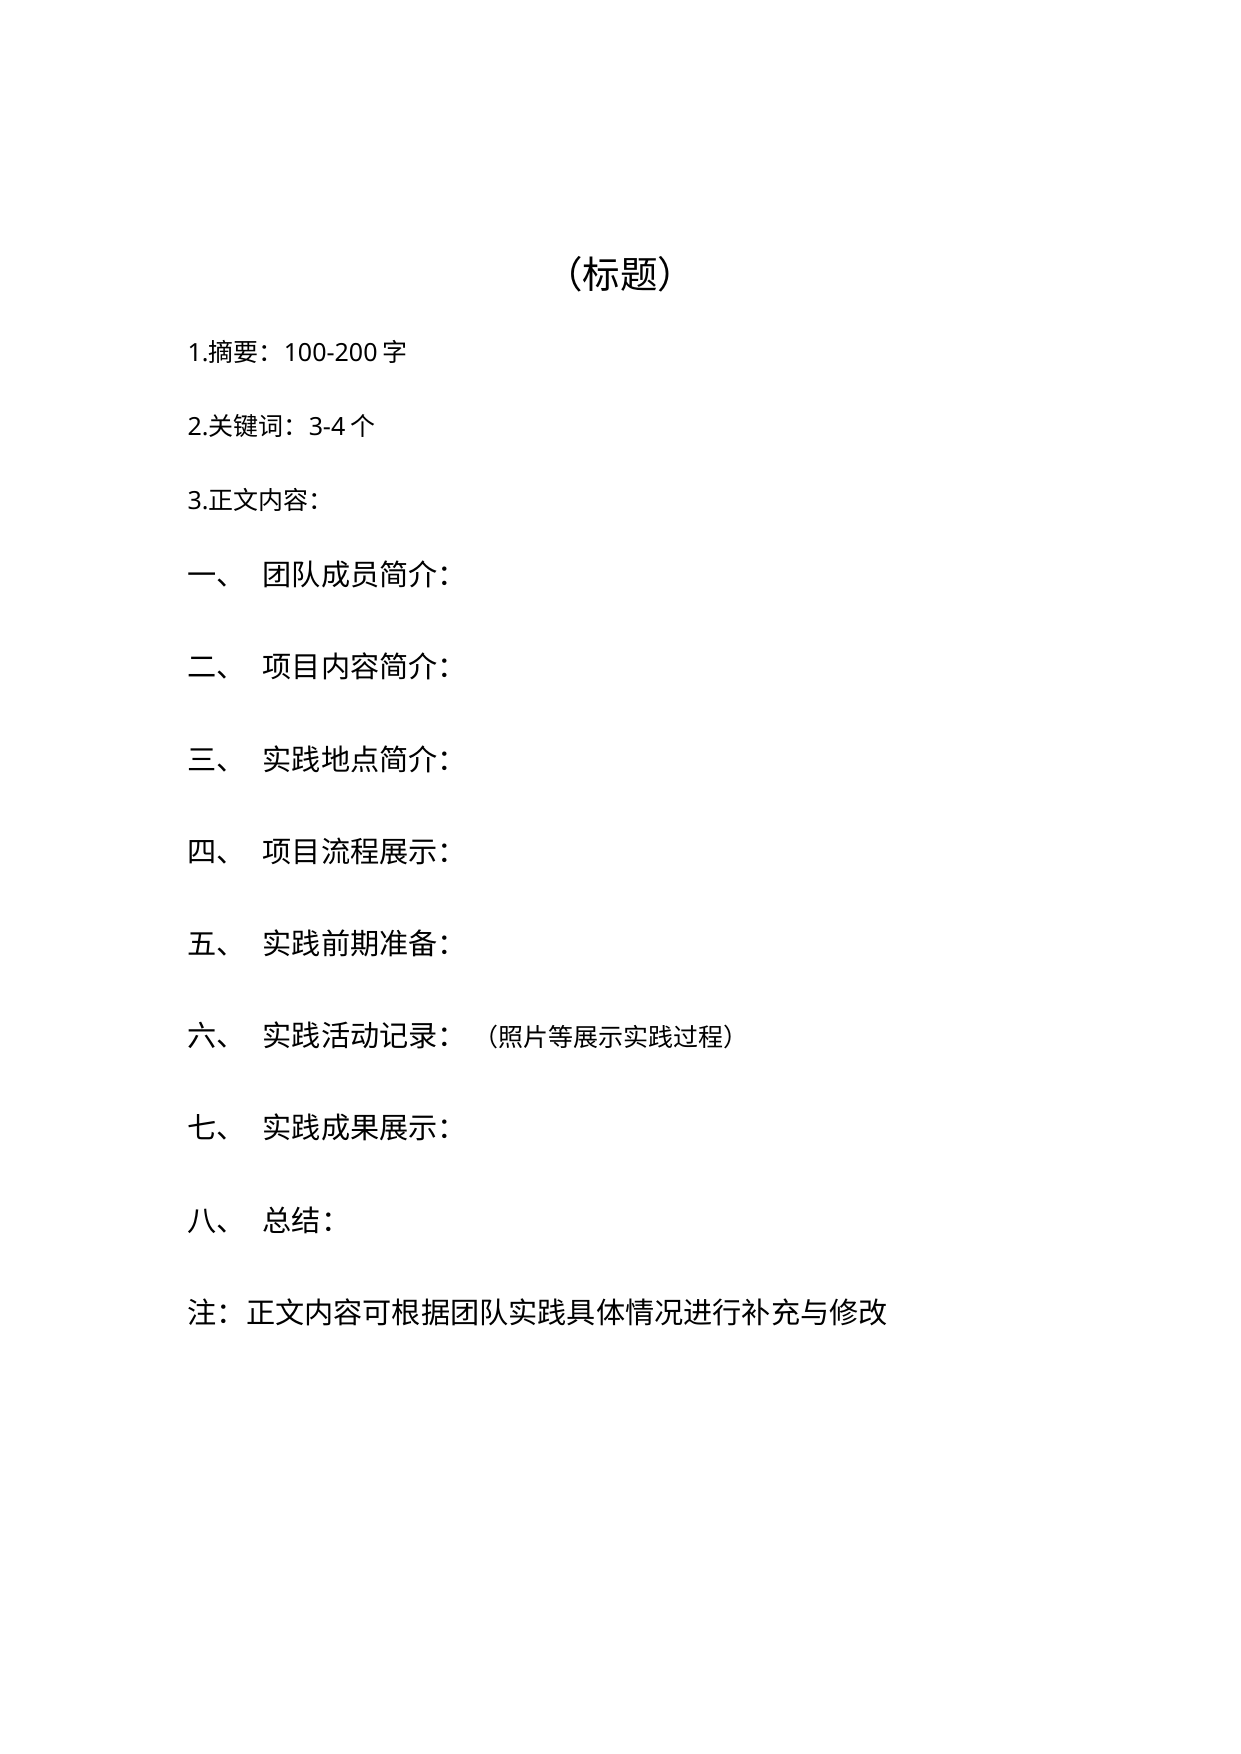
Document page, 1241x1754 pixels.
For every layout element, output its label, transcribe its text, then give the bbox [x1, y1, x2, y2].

list 总结： [187, 1186, 1053, 1251]
text 3.正文内容： [187, 466, 1053, 531]
list 项目内容简介： [187, 633, 1053, 698]
list 项目流程展示： [187, 817, 1053, 882]
list 实践成果展示： [187, 1093, 1053, 1158]
text 2.关键词：3-4个 [187, 392, 1053, 457]
list 实践活动记录： （照片等展示实践过程） [187, 1001, 1053, 1066]
list 团队成员简介： [187, 540, 1053, 605]
text 注：正文内容可根据团队实践具体情况进行补充与修改 [187, 1278, 1053, 1343]
list 实践前期准备： [187, 909, 1053, 974]
list 实践地点简介： [187, 725, 1053, 790]
text 1.摘要：100-200字 [187, 318, 1053, 383]
text （标题） [187, 240, 1053, 305]
